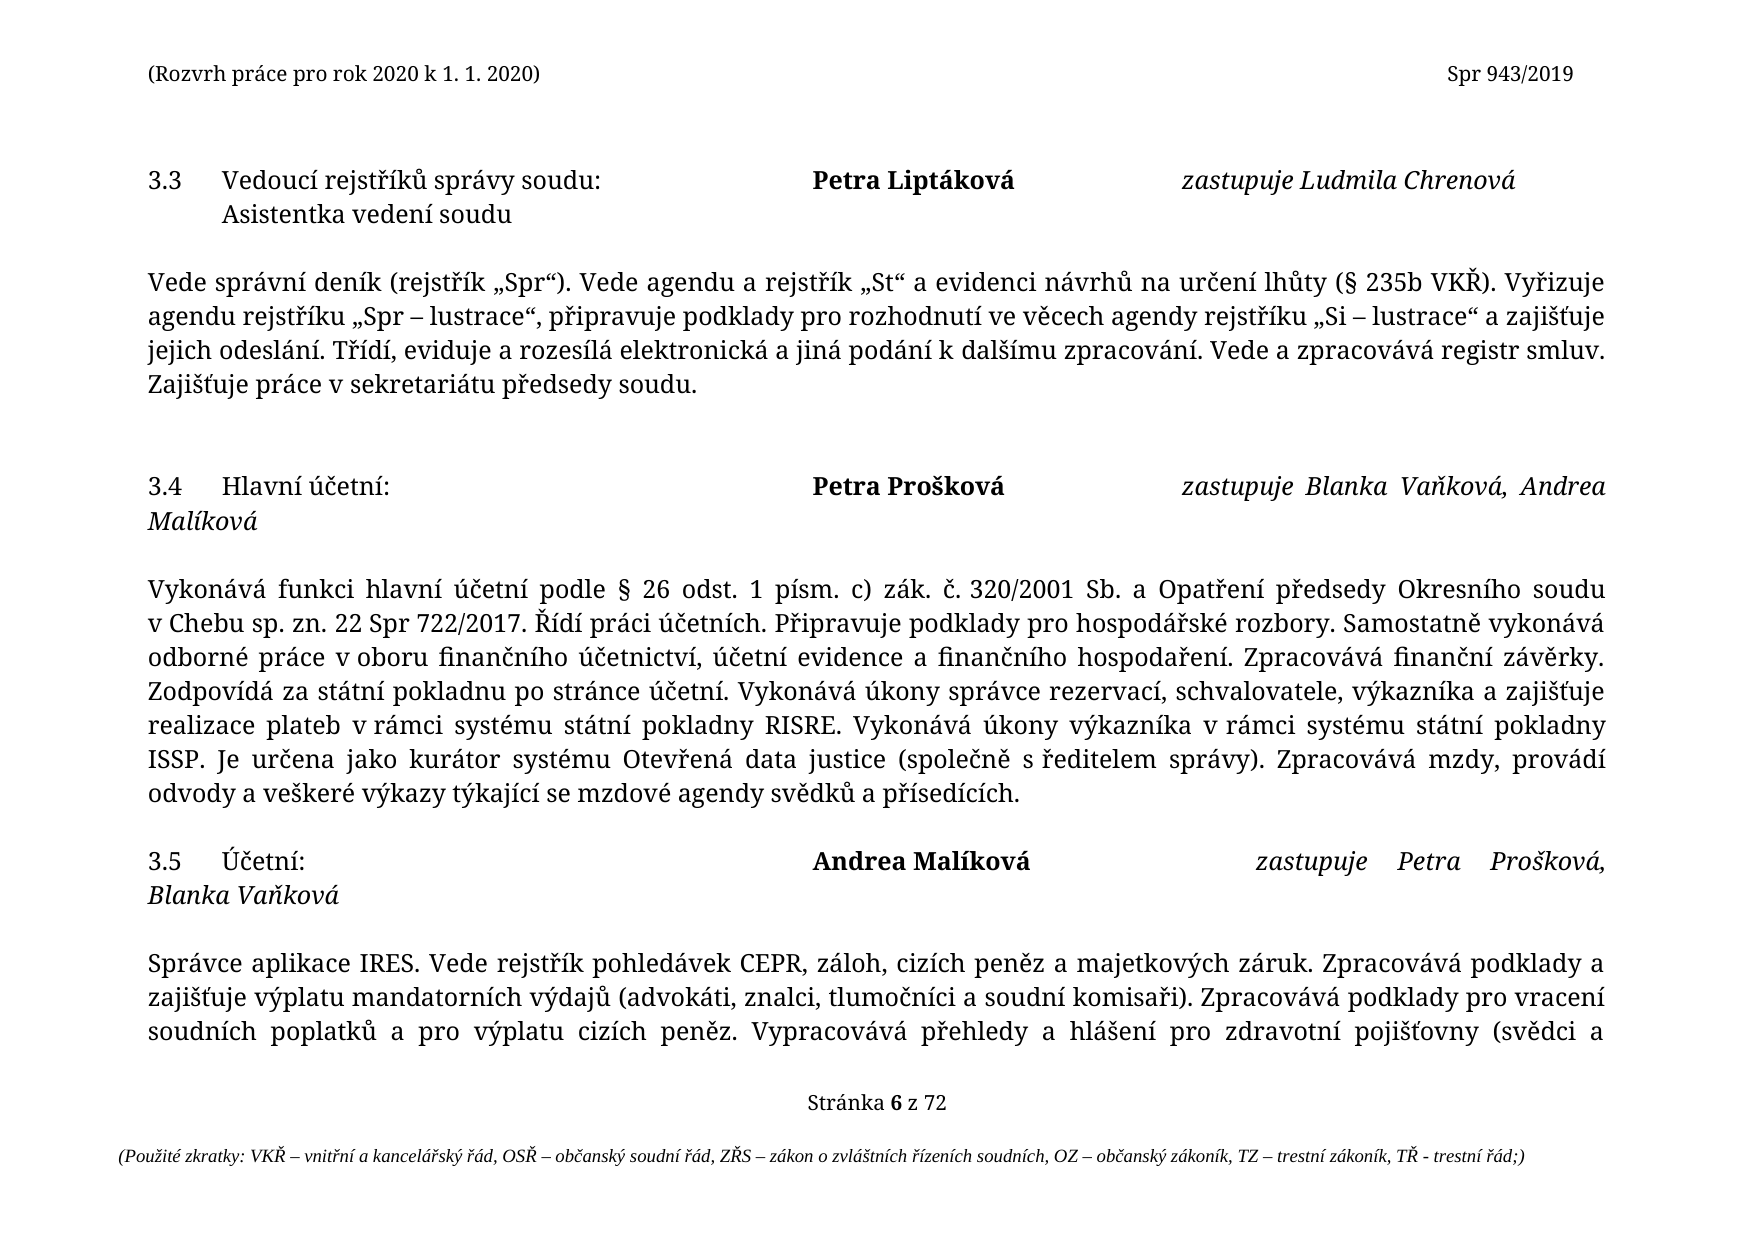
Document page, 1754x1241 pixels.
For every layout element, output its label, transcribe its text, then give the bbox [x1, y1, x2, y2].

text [148, 946, 1606, 1048]
text 3.4 Hlavní účetní: Petra Prošková zastupuje Blanka Vaňková, Andrea Malíková [148, 469, 1606, 537]
text Vykonává funkci hlavní účetní podle § 26 odst. 1 písm. c) zák. č. 320/2001 Sb. a Opatření předsedy Okresního soudu v Chebu sp. zn. 22 Spr 722/2017. Řídí práci účetních. Připravuje podklady pro hospodářské rozbory. Samostatně vykonává odborné práce v oboru finančního účetnictví, účetní evidence a finančního hospodaření. Zpracovává finanční závěrky. Zodpovídá za státní pokladnu po stránce účetní. Vykonává úkony správce rezervací, schvalovatele, výkazníka a zajišťuje realizace plateb v rámci systému státní pokladny RISRE. Vykonává úkony výkazníka v rámci systému státní pokladny ISSP. Je určena jako kurátor systému Otevřená data justice (společně s ředitelem správy). Zpracovává mzdy, provádí odvody a veškeré výkazy týkající se mzdové agendy svědků a přísedících. [148, 571, 1606, 810]
text 3.5 Účetní: Andrea Malíková zastupuje Petra Prošková, Blanka Vaňková [148, 844, 1606, 912]
text Vede správní deník (rejstřík „Spr“). Vede agendu a rejstřík „St“ a evidenci návrhů na určení lhůty (§ 235b VKŘ). Vyřizuje agendu rejstříku „Spr – lustrace“, připravuje podklady pro rozhodnutí ve věcech agendy rejstříku „Si – lustrace“ a zajišťuje jejich odeslání. Třídí, eviduje a rozesílá elektronická a jiná podání k dalšímu zpracování. Vede a zpracovává registr smluv. Zajišťuje práce v sekretariátu předsedy soudu. [148, 265, 1606, 401]
text Asistentka vedení soudu [148, 197, 1606, 231]
text 3.3 Vedoucí rejstříků správy soudu: Petra Liptáková zastupuje Ludmila Chrenová [148, 162, 1606, 197]
